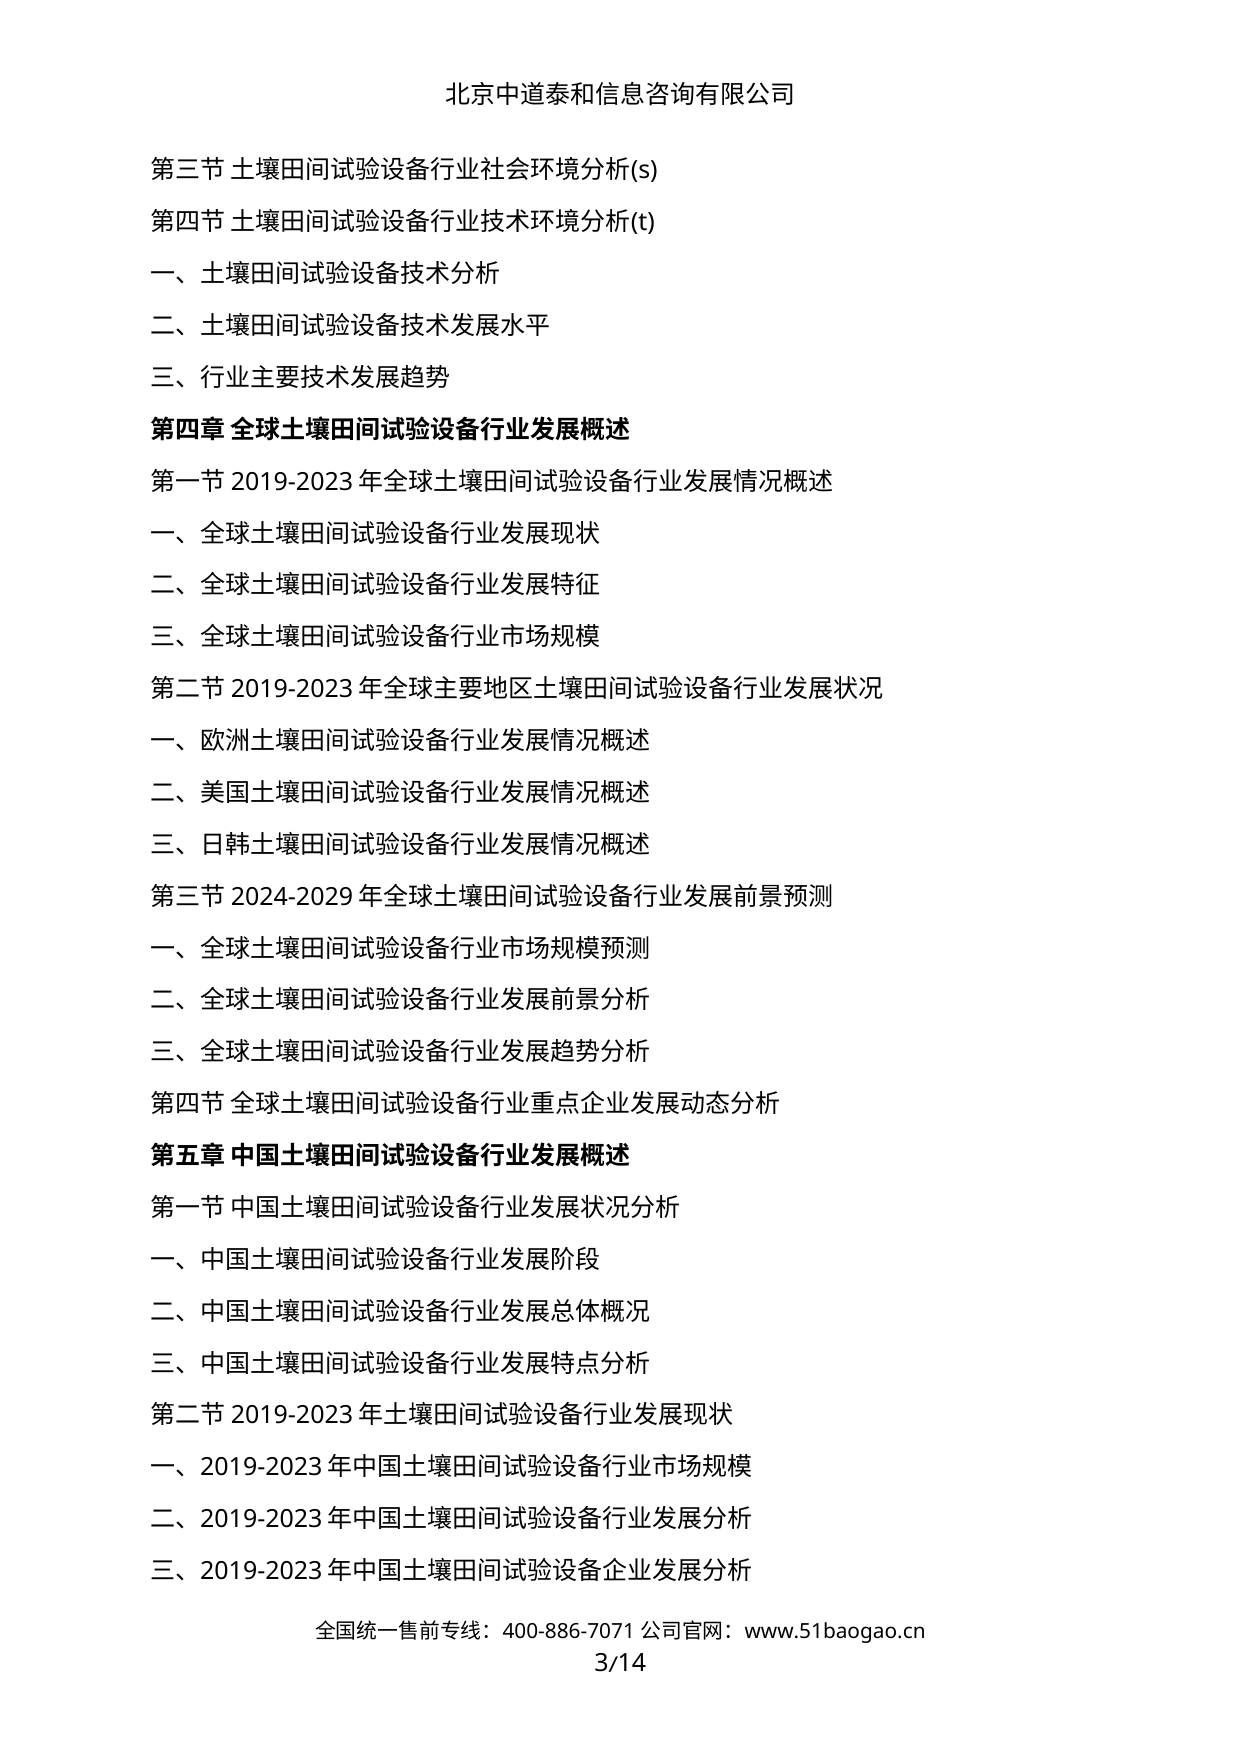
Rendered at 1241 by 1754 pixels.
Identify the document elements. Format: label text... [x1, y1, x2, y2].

text 第二节 2019-2023年全球主要地区土壤田间试验设备行业发展状况 [150, 669, 1090, 705]
text 二、全球土壤田间试验设备行业发展特征 [150, 565, 1090, 601]
text 第二节 2019-2023年土壤田间试验设备行业发展现状 [150, 1395, 1090, 1431]
text 第四节 全球土壤田间试验设备行业重点企业发展动态分析 [150, 1084, 1090, 1120]
text 一、全球土壤田间试验设备行业市场规模预测 [150, 928, 1090, 964]
text 三、中国土壤田间试验设备行业发展特点分析 [150, 1343, 1090, 1379]
text 三、全球土壤田间试验设备行业发展趋势分析 [150, 1032, 1090, 1068]
text 三、日韩土壤田间试验设备行业发展情况概述 [150, 824, 1090, 861]
text 第一节 2019-2023年全球土壤田间试验设备行业发展情况概述 [150, 461, 1090, 497]
text 三、行业主要技术发展趋势 [150, 357, 1090, 394]
text 二、美国土壤田间试验设备行业发展情况概述 [150, 772, 1090, 809]
text 三、2019-2023年中国土壤田间试验设备企业发展分析 [150, 1551, 1090, 1587]
text 一、全球土壤田间试验设备行业发展现状 [150, 513, 1090, 549]
text 第三节 土壤田间试验设备行业社会环境分析(s) [150, 150, 1090, 186]
text 第四章 全球土壤田间试验设备行业发展概述 [150, 409, 1090, 446]
text 一、2019-2023年中国土壤田间试验设备行业市场规模 [150, 1447, 1090, 1483]
text 二、2019-2023年中国土壤田间试验设备行业发展分析 [150, 1499, 1090, 1535]
text 第三节 2024-2029年全球土壤田间试验设备行业发展前景预测 [150, 876, 1090, 912]
text 二、全球土壤田间试验设备行业发展前景分析 [150, 980, 1090, 1016]
text 一、中国土壤田间试验设备行业发展阶段 [150, 1239, 1090, 1276]
text 第五章 中国土壤田间试验设备行业发展概述 [150, 1136, 1090, 1172]
text 三、全球土壤田间试验设备行业市场规模 [150, 617, 1090, 653]
text 二、中国土壤田间试验设备行业发展总体概况 [150, 1291, 1090, 1327]
text 第一节 中国土壤田间试验设备行业发展状况分析 [150, 1187, 1090, 1224]
text 一、土壤田间试验设备技术分析 [150, 254, 1090, 290]
text 一、欧洲土壤田间试验设备行业发展情况概述 [150, 721, 1090, 757]
text 第四节 土壤田间试验设备行业技术环境分析(t) [150, 202, 1090, 238]
text 二、土壤田间试验设备技术发展水平 [150, 306, 1090, 342]
